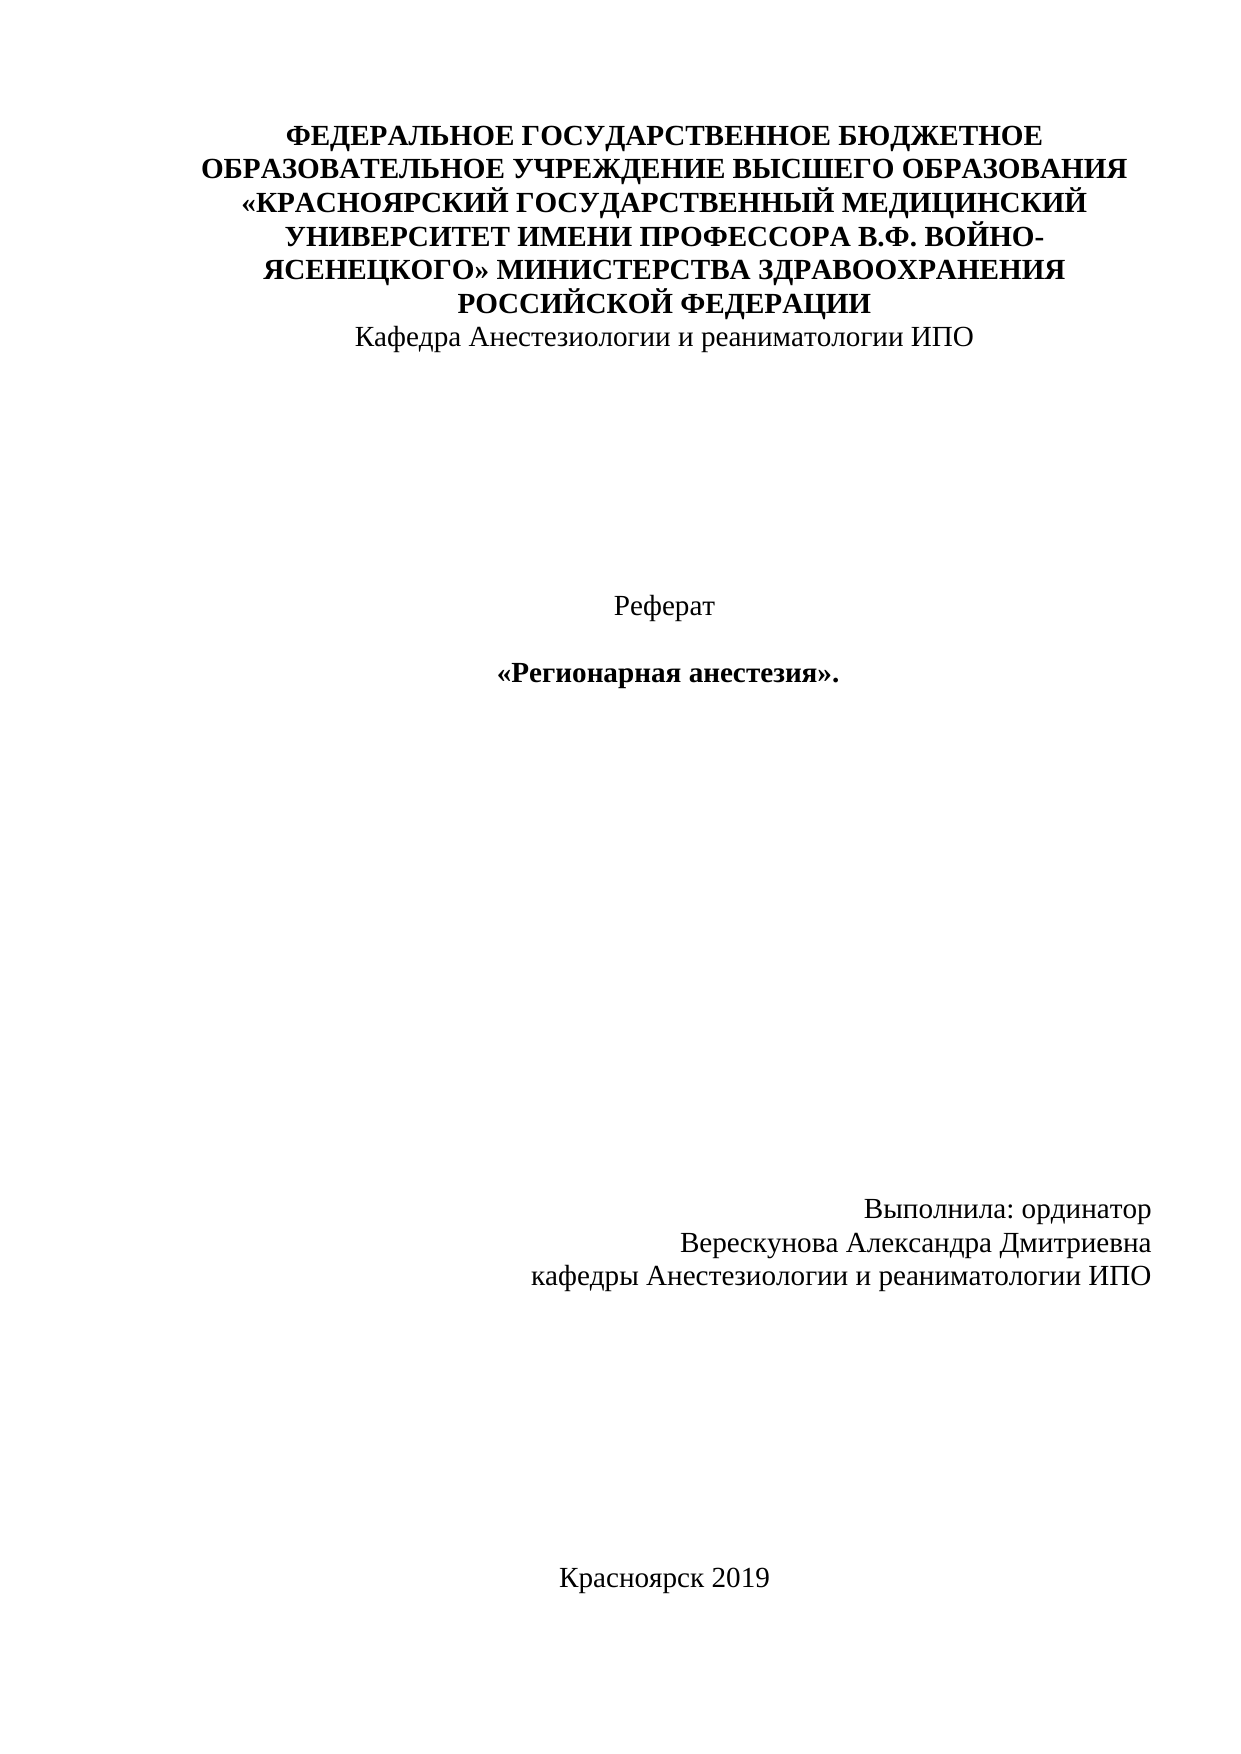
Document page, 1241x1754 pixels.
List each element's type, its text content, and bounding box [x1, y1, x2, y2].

text Красноярск 2019 [177, 1560, 1152, 1594]
text Реферат [177, 588, 1152, 621]
text кафедры Анестезиологии и реаниматологии ИПО [177, 1258, 1152, 1292]
text Выполнила: ординатор [177, 1191, 1152, 1225]
text Верескунова Александра Дмитриевна [177, 1225, 1152, 1258]
text Кафедра Анестезиологии и реаниматологии ИПО [177, 319, 1152, 353]
text ФЕДЕРАЛЬНОЕ ГОСУДАРСТВЕННОЕ БЮДЖЕТНОЕ ОБРАЗОВАТЕЛЬНОЕ УЧРЕЖДЕНИЕ ВЫСШЕГО ОБРАЗОВАНИЯ «КРАСНОЯРСКИЙ ГОСУДАРСТВЕННЫЙ МЕДИЦИНСКИЙ УНИВЕРСИТЕТ ИМЕНИ ПРОФЕССОРА В.Ф. ВОЙНО-ЯСЕНЕЦКОГО» МИНИСТЕРСТВА ЗДРАВООХРАНЕНИЯ РОССИЙСКОЙ ФЕДЕРАЦИИ [177, 118, 1152, 319]
text «Регионарная анестезия». [177, 655, 1152, 688]
